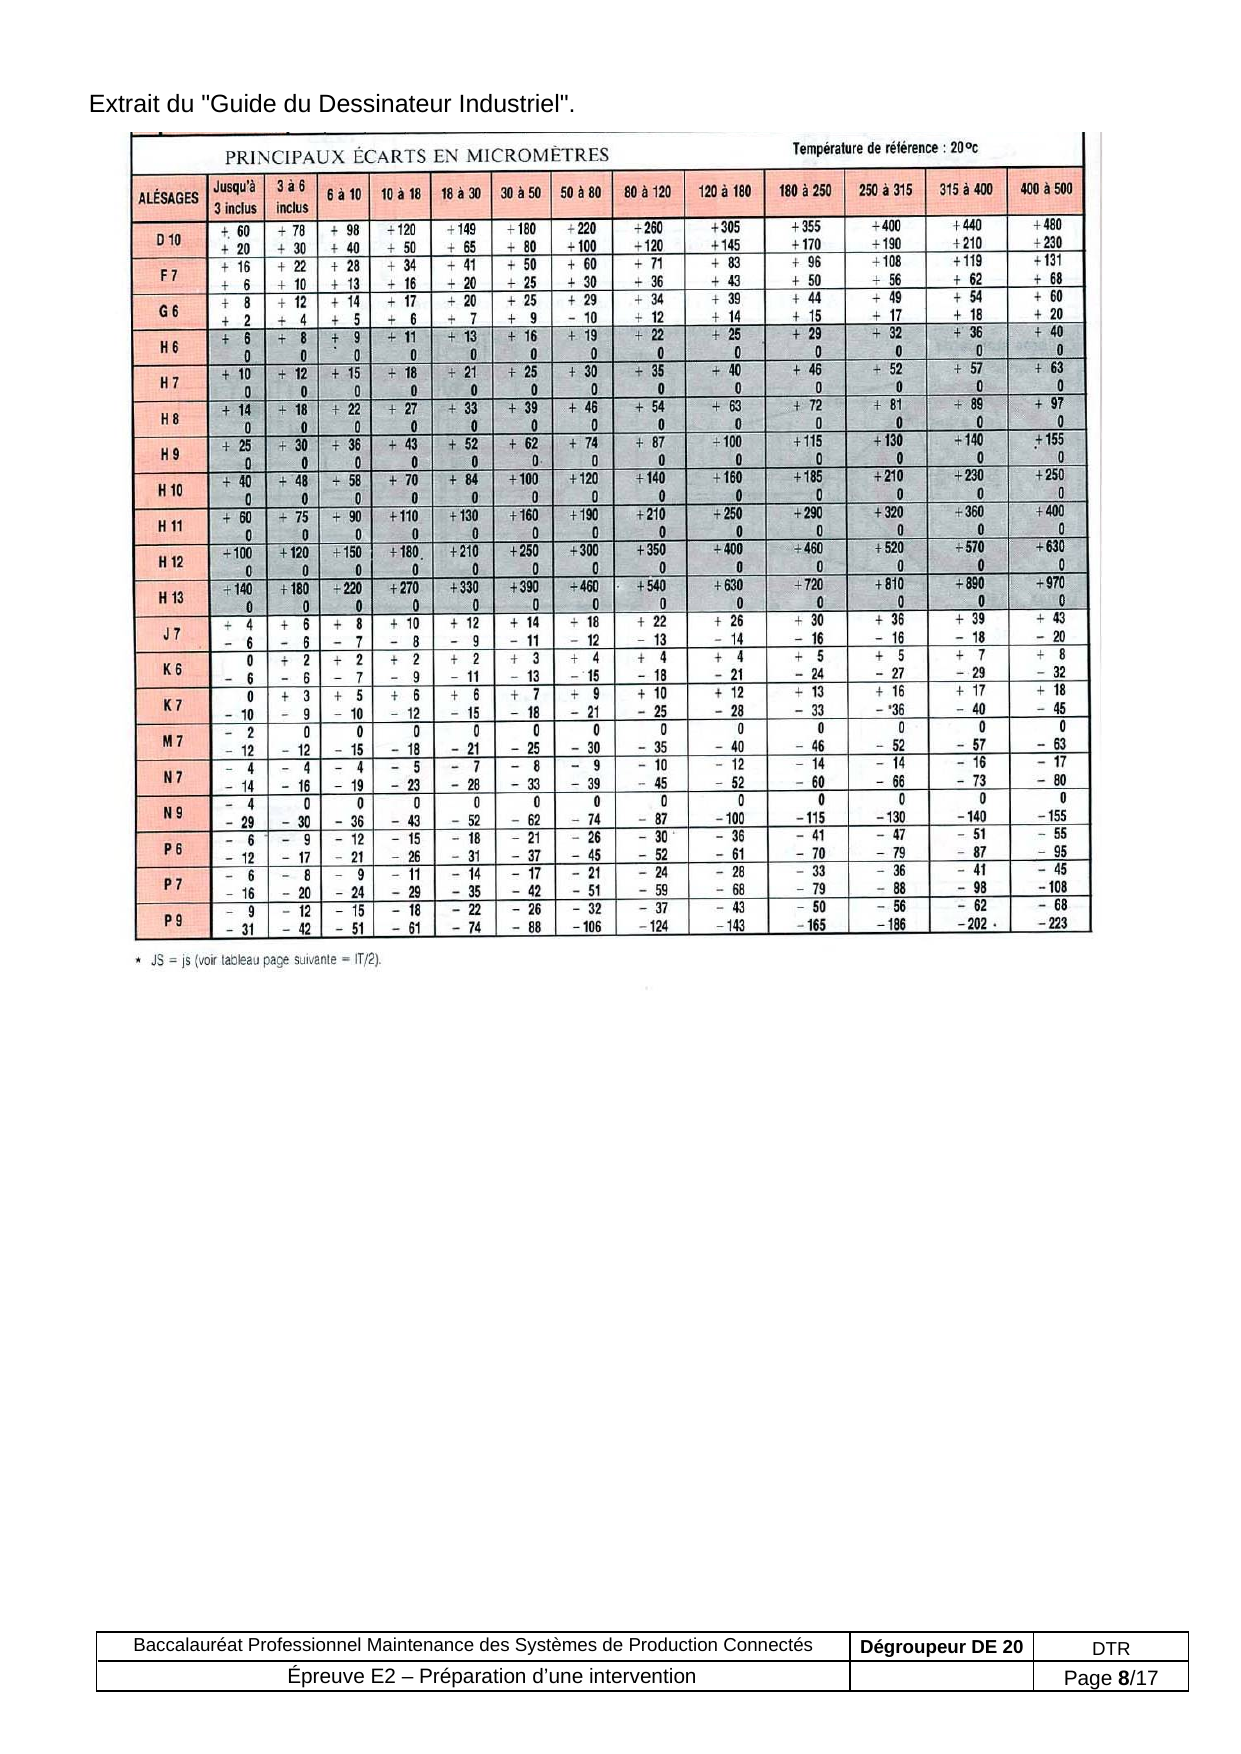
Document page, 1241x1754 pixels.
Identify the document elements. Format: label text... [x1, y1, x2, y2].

text Extrait du "Guide du Dessinateur Industriel". [89, 89, 1152, 117]
picture [113, 132, 1103, 991]
